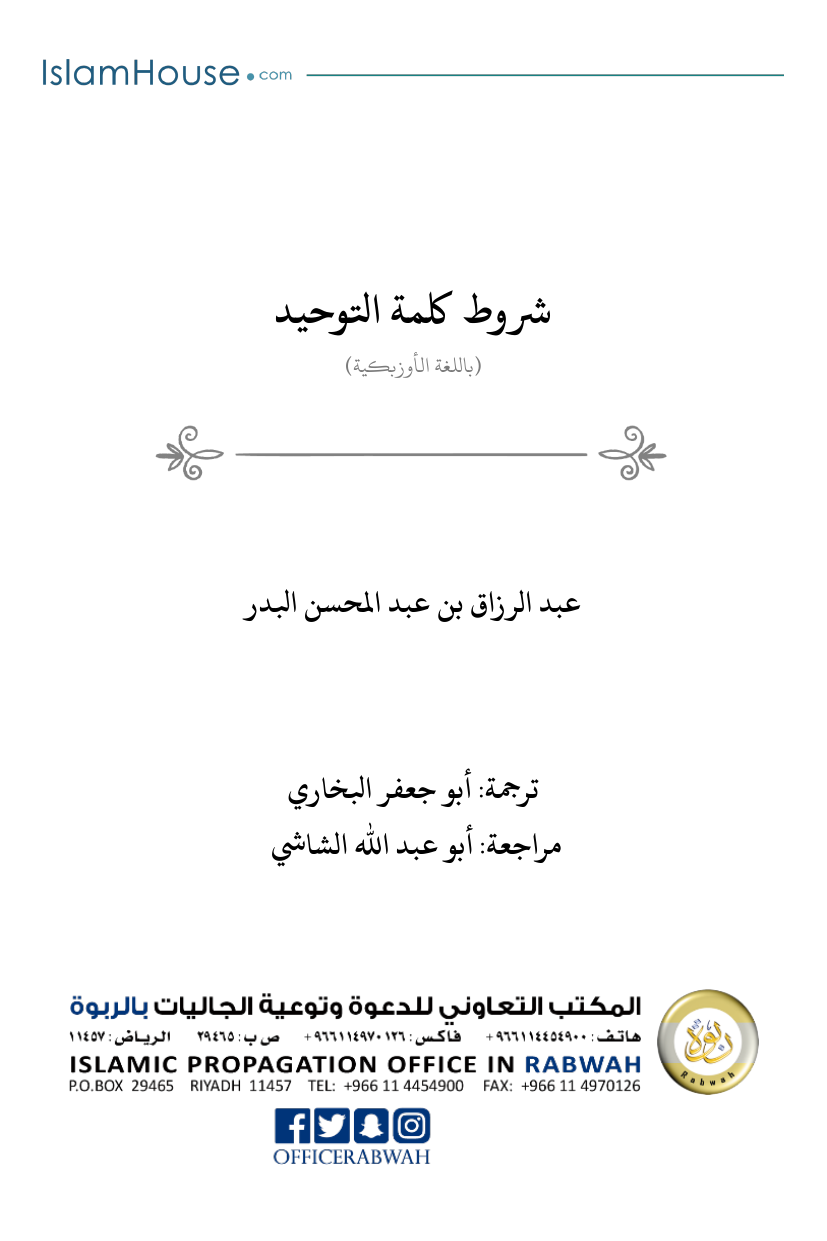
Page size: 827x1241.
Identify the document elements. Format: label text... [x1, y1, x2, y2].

text ترجمة: أبو جعفر البخاري [118, 761, 709, 817]
picture [34, 54, 793, 92]
picture [61, 985, 766, 1171]
text عبد الرزاق بن عبد المحسن البدر [118, 576, 709, 632]
text مراجعة: أبو عبد الله الشاشي [118, 817, 709, 873]
text (باللغة الأوزبكية) [118, 346, 709, 385]
text شروط كلمة التوحيد [118, 281, 709, 334]
